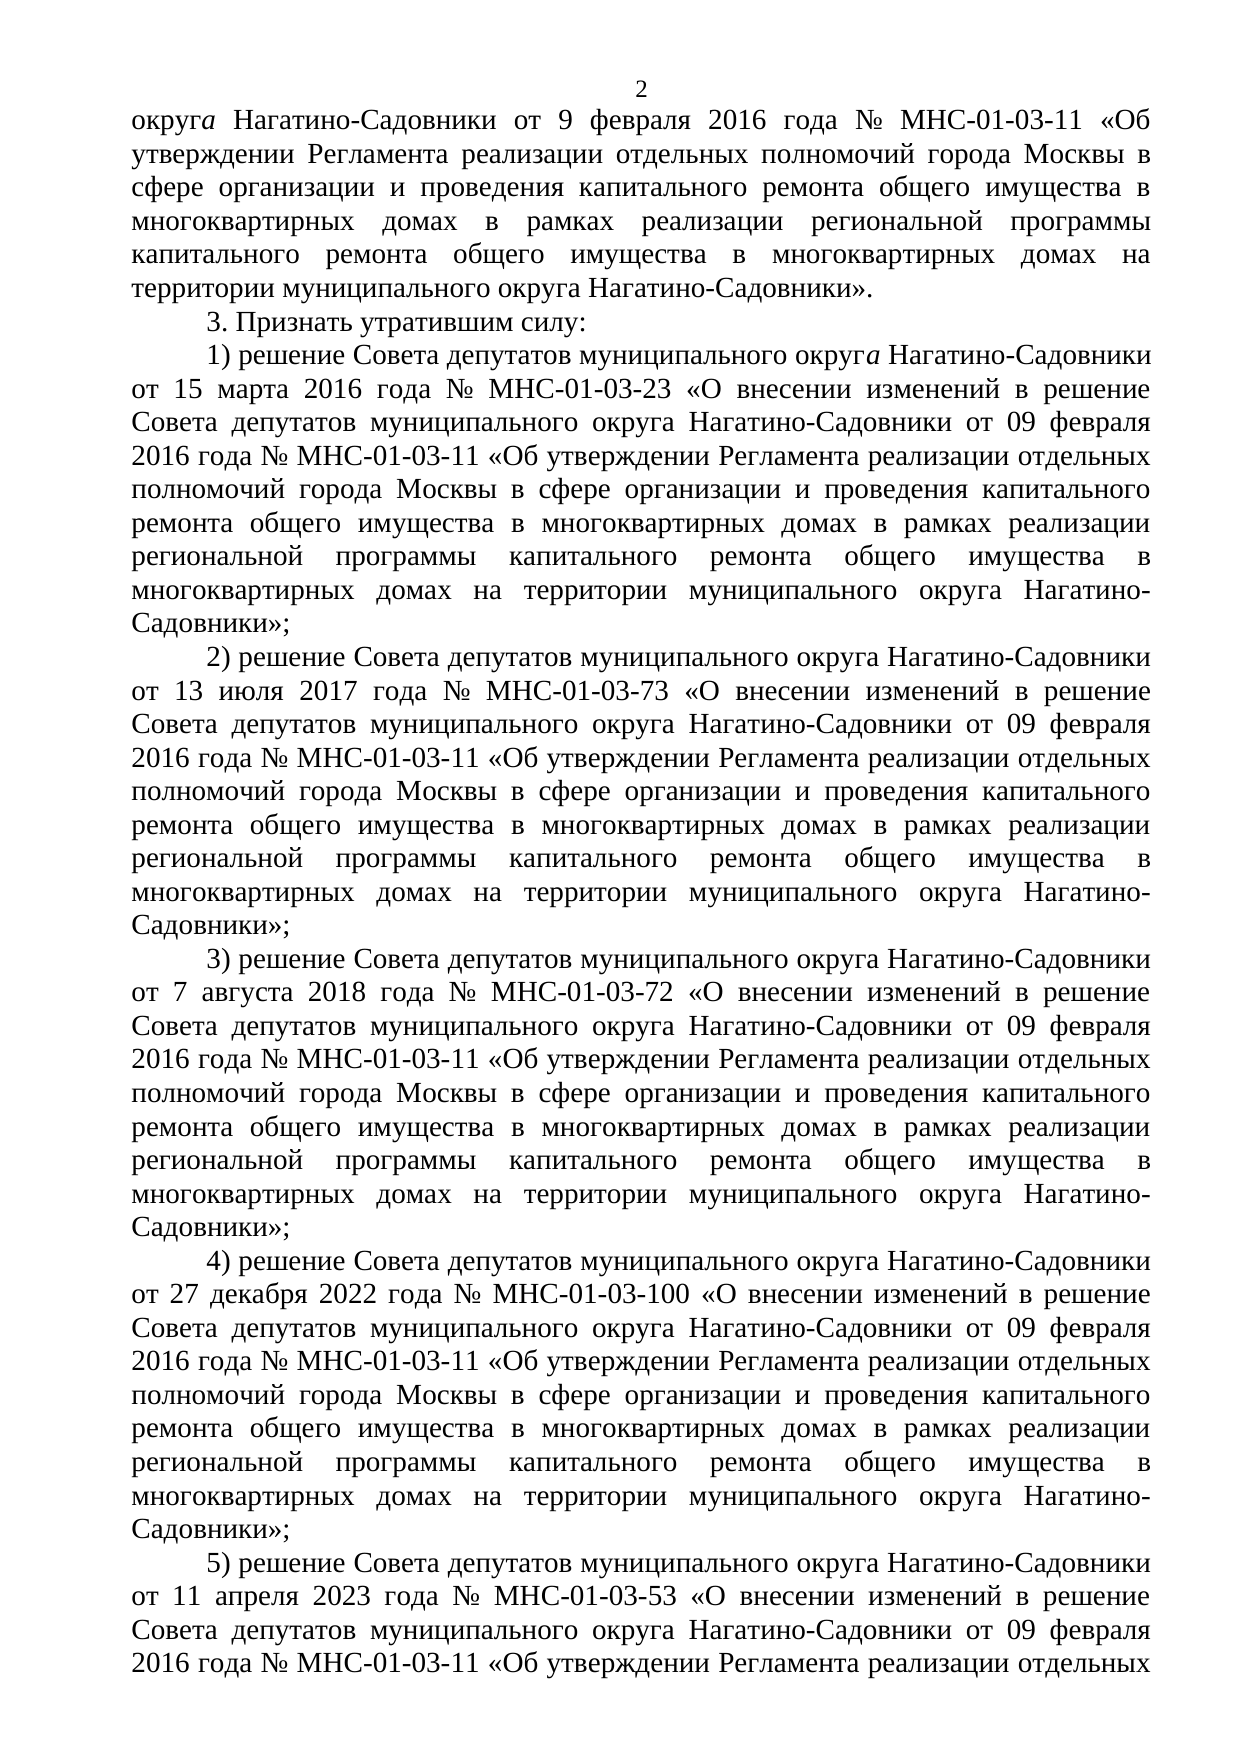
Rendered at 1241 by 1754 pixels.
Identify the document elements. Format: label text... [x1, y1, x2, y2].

text 3) решение Совета депутатов муниципального округа Нагатино-Садовники от 7 августа 2018 года № МНС-01-03-72 «О внесении изменений в решение Совета депутатов муниципального округа Нагатино-Садовники от 09 февраля 2016 года № МНС-01-03-11 «Об утверждении Регламента реализации отдельных полномочий города Москвы в сфере организации и проведения капитального ремонта общего имущества в многоквартирных домах в рамках реализации региональной программы капитального ремонта общего имущества в многоквартирных домах на территории муниципального округа Нагатино-Садовники»; [131, 941, 1152, 1243]
text 2) решение Совета депутатов муниципального округа Нагатино-Садовники от 13 июля 2017 года № МНС-01-03-73 «О внесении изменений в решение Совета депутатов муниципального округа Нагатино-Садовники от 09 февраля 2016 года № МНС-01-03-11 «Об утверждении Регламента реализации отдельных полномочий города Москвы в сфере организации и проведения капитального ремонта общего имущества в многоквартирных домах в рамках реализации региональной программы капитального ремонта общего имущества в многоквартирных домах на территории муниципального округа Нагатино-Садовники»; [131, 639, 1152, 941]
text 3. Признать утратившим силу: [131, 304, 1152, 337]
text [131, 102, 1152, 304]
text 1) решение Совета депутатов муниципального округа Нагатино-Садовники от 15 марта 2016 года № МНС-01-03-23 «О внесении изменений в решение Совета депутатов муниципального округа Нагатино-Садовники от 09 февраля 2016 года № МНС-01-03-11 «Об утверждении Регламента реализации отдельных полномочий города Москвы в сфере организации и проведения капитального ремонта общего имущества в многоквартирных домах в рамках реализации региональной программы капитального ремонта общего имущества в многоквартирных домах на территории муниципального округа Нагатино-Садовники»; [131, 337, 1152, 639]
text 4) решение Совета депутатов муниципального округа Нагатино-Садовники от 27 декабря 2022 года № МНС-01-03-100 «О внесении изменений в решение Совета депутатов муниципального округа Нагатино-Садовники от 09 февраля 2016 года № МНС-01-03-11 «Об утверждении Регламента реализации отдельных полномочий города Москвы в сфере организации и проведения капитального ремонта общего имущества в многоквартирных домах в рамках реализации региональной программы капитального ремонта общего имущества в многоквартирных домах на территории муниципального округа Нагатино-Садовники»; [131, 1243, 1152, 1545]
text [131, 1545, 1152, 1679]
